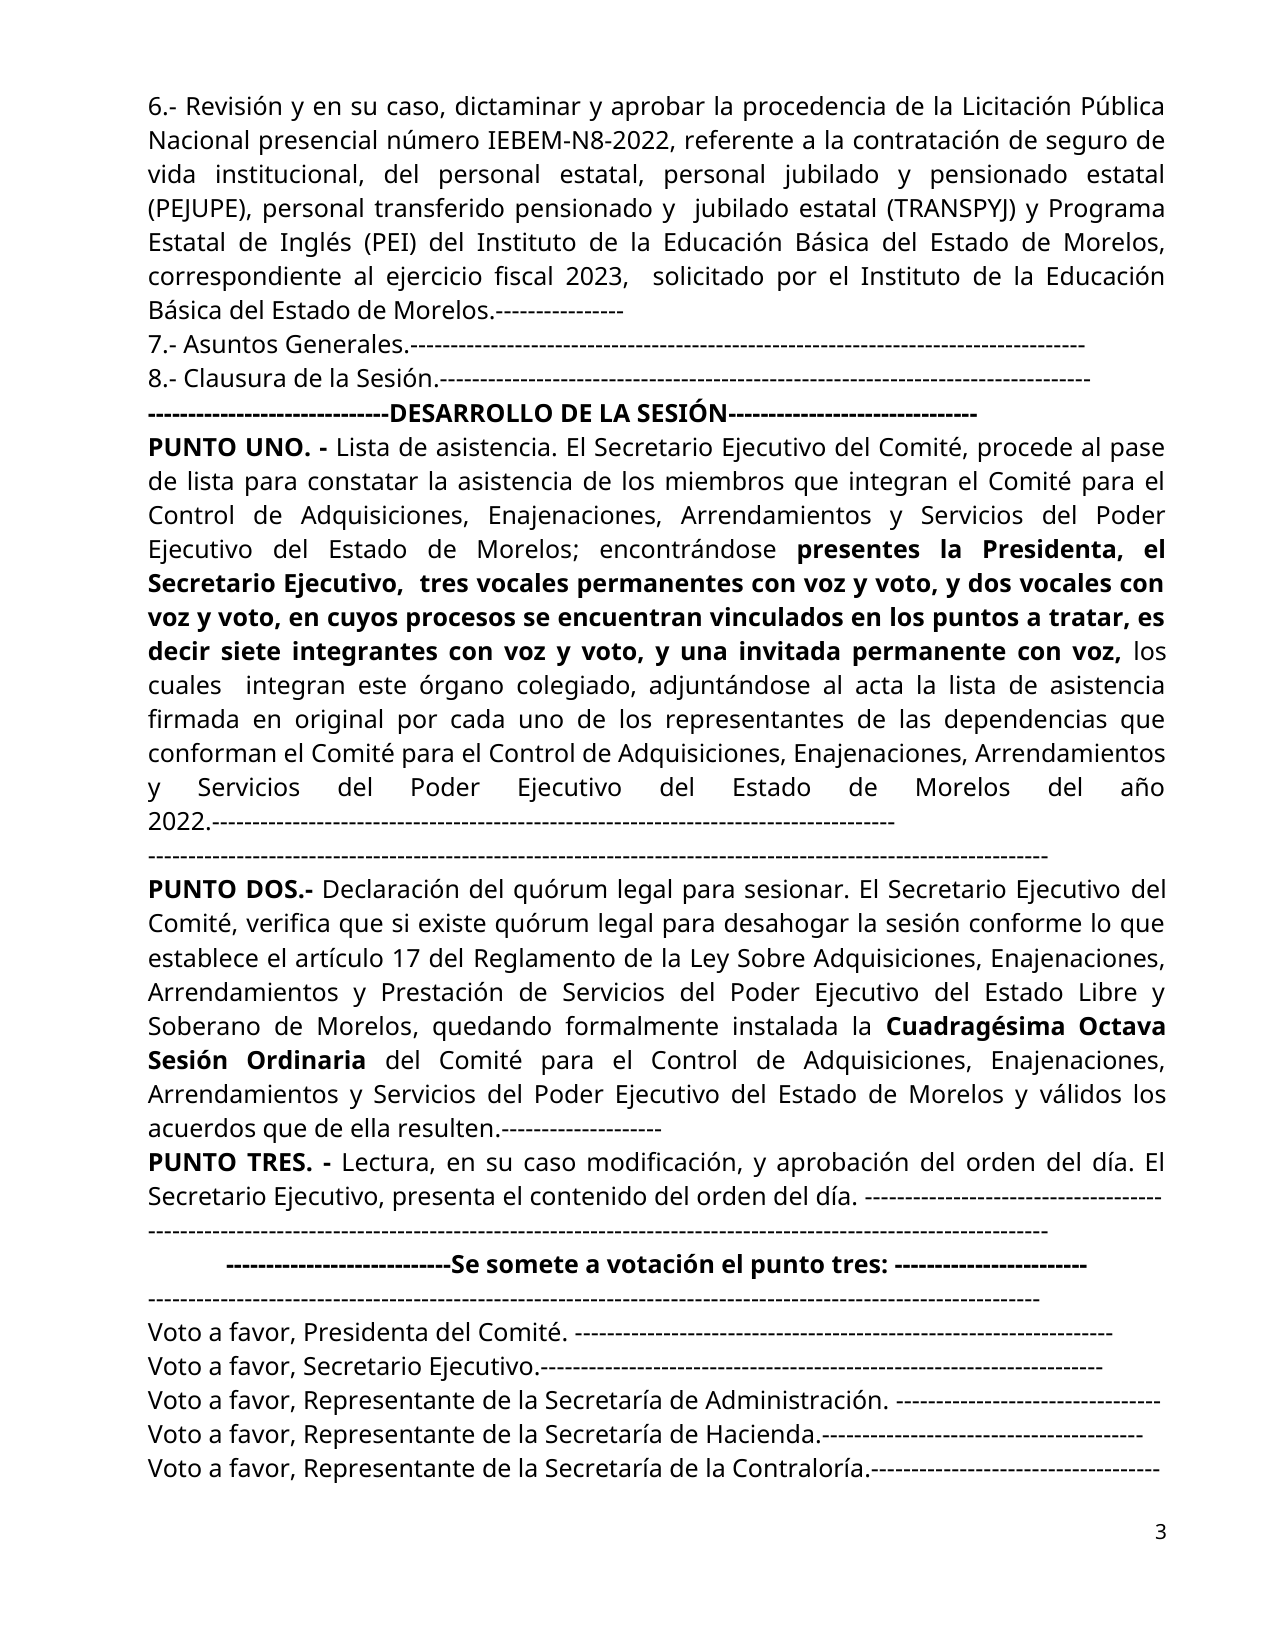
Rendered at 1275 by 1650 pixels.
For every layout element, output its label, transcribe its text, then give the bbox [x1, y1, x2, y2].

text Voto a favor, Secretario Ejecutivo.---------------------------------------------------------------------- [148, 1349, 1167, 1383]
text ---------------------------------------------------------------------------------------------------------------- [148, 838, 1167, 872]
text 6.- Revisión y en su caso, dictaminar y aprobar la procedencia de la Licitación Pública Nacional presencial número IEBEM-N8-2022, referente a la contratación de seguro de vida institucional, del personal estatal, personal jubilado y pensionado estatal (PEJUPE), personal transferido pensionado y jubilado estatal (TRANSPYJ) y Programa Estatal de Inglés (PEI) del Instituto de la Educación Básica del Estado de Morelos, correspondiente al ejercicio fiscal 2023, solicitado por el Instituto de la Educación Básica del Estado de Morelos.---------------- [148, 89, 1167, 327]
text Voto a favor, Representante de la Secretaría de Hacienda.---------------------------------------- [148, 1417, 1167, 1451]
text ----------------------------Se somete a votación el punto tres: ------------------------ [148, 1247, 1167, 1281]
text ---------------------------------------------------------------------------------------------------------------- [148, 1213, 1167, 1247]
text Voto a favor, Presidenta del Comité. ------------------------------------------------------------------- [148, 1315, 1167, 1349]
text ------------------------------DESARROLLO DE LA SESIÓN------------------------------- [148, 395, 1167, 429]
text 8.- Clausura de la Sesión.--------------------------------------------------------------------------------- [148, 361, 1167, 395]
text 7.- Asuntos Generales.------------------------------------------------------------------------------------ [148, 327, 1167, 361]
text PUNTO DOS.- Declaración del quórum legal para sesionar. El Secretario Ejecutivo del Comité, verifica que si existe quórum legal para desahogar la sesión conforme lo que establece el artículo 17 del Reglamento de la Ley Sobre Adquisiciones, Enajenaciones, Arrendamientos y Prestación de Servicios del Poder Ejecutivo del Estado Libre y Soberano de Morelos, quedando formalmente instalada la Cuadragésima Octava Sesión Ordinaria del Comité para el Control de Adquisiciones, Enajenaciones, Arrendamientos y Servicios del Poder Ejecutivo del Estado de Morelos y válidos los acuerdos que de ella resulten.-------------------- [148, 872, 1167, 1144]
text --------------------------------------------------------------------------------------------------------------- [148, 1281, 1167, 1315]
text PUNTO UNO. - Lista de asistencia. El Secretario Ejecutivo del Comité, procede al pase de lista para constatar la asistencia de los miembros que integran el Comité para el Control de Adquisiciones, Enajenaciones, Arrendamientos y Servicios del Poder Ejecutivo del Estado de Morelos; encontrándose presentes la Presidenta, el Secretario Ejecutivo, tres vocales permanentes con voz y voto, y dos vocales con voz y voto, en cuyos procesos se encuentran vinculados en los puntos a tratar, es decir siete integrantes con voz y voto, y una invitada permanente con voz, los cuales integran este órgano colegiado, adjuntándose al acta la lista de asistencia firmada en original por cada uno de los representantes de las dependencias que conforman el Comité para el Control de Adquisiciones, Enajenaciones, Arrendamientos y Servicios del Poder Ejecutivo del Estado de Morelos del año 2022.------------------------------------------------------------------------------------- [148, 429, 1167, 838]
text PUNTO TRES. - Lectura, en su caso modificación, y aprobación del orden del día. El Secretario Ejecutivo, presenta el contenido del orden del día. ------------------------------------- [148, 1144, 1167, 1213]
text Voto a favor, Representante de la Secretaría de Administración. --------------------------------- [148, 1383, 1167, 1417]
text Voto a favor, Representante de la Secretaría de la Contraloría.------------------------------------ [148, 1451, 1167, 1485]
